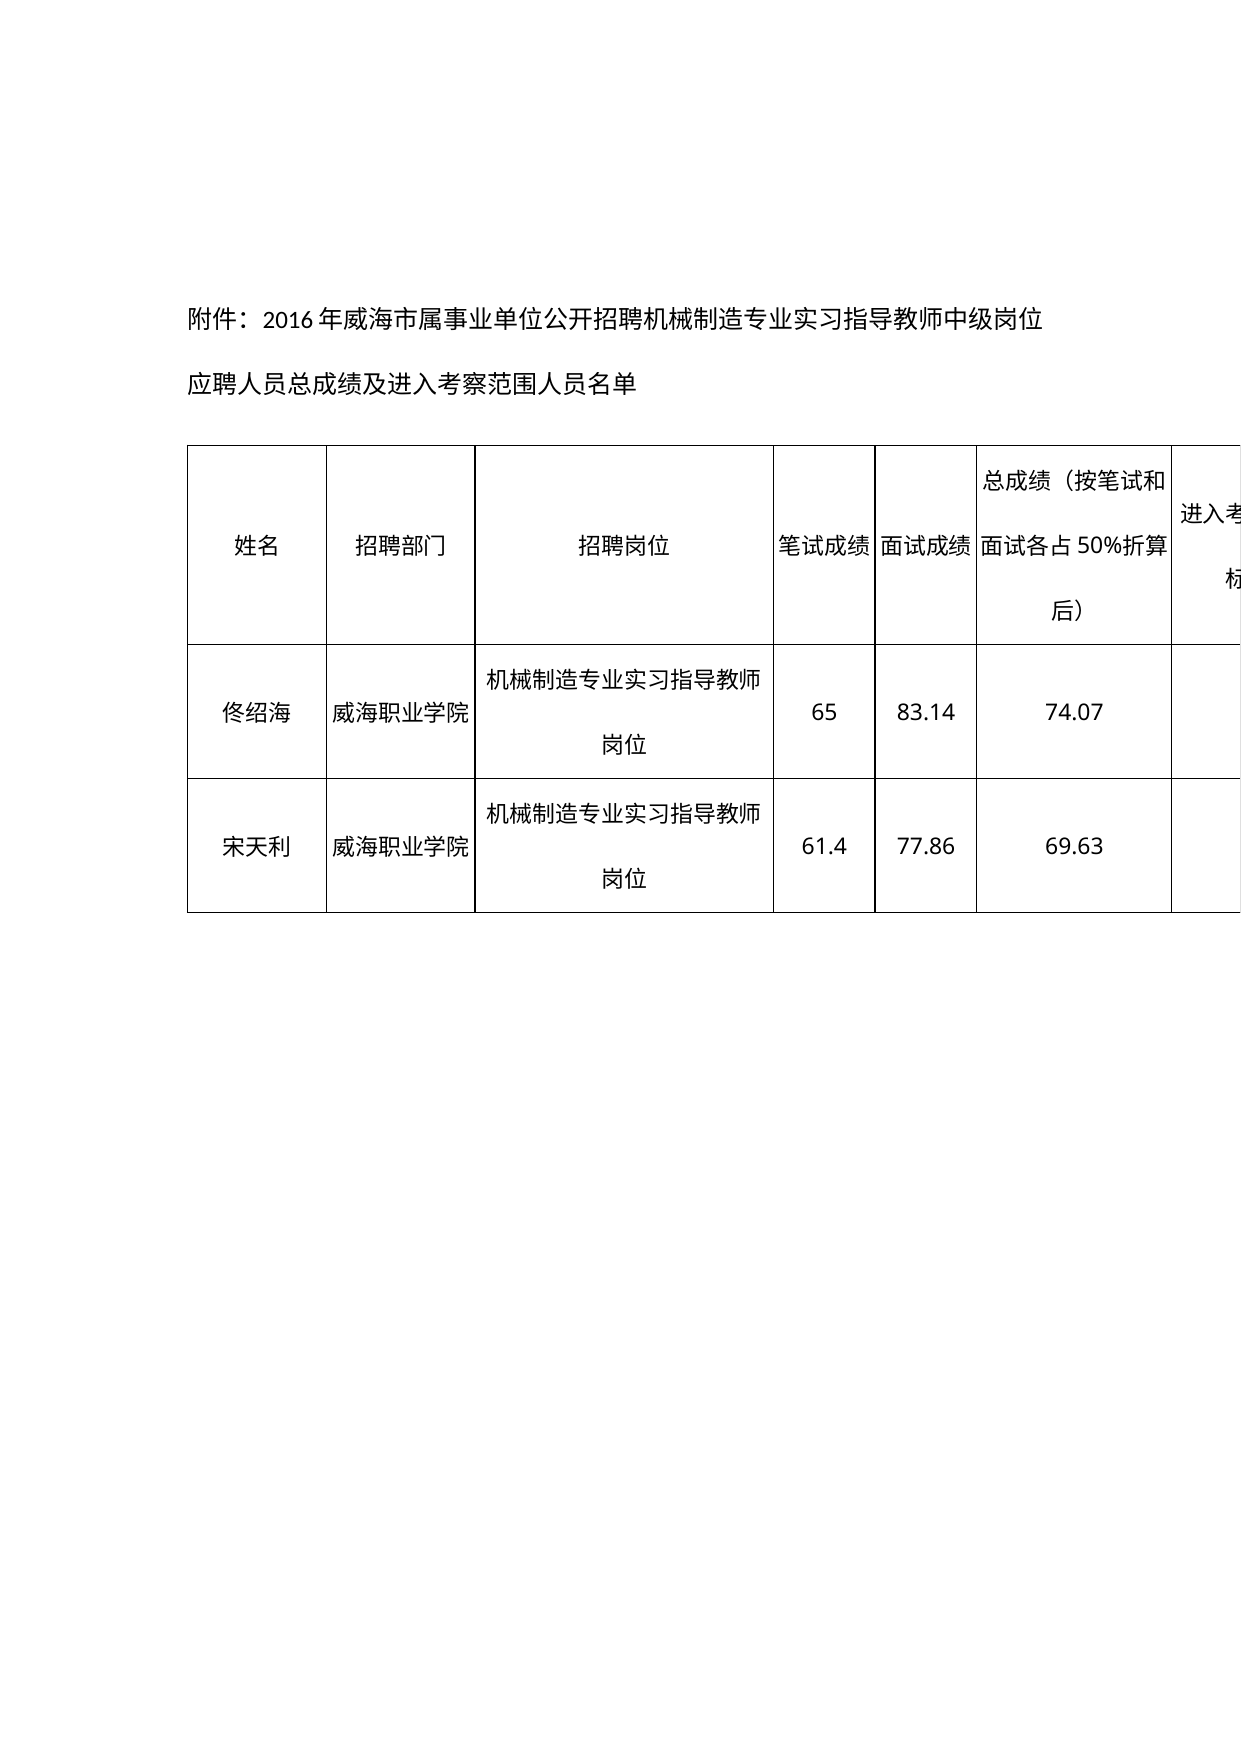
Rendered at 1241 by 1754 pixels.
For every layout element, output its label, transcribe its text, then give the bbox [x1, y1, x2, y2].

table_cell 机械制造专业实习指导教师岗位 [476, 779, 773, 912]
table_header 招聘岗位 [476, 446, 773, 644]
table_cell 宋天利 [188, 779, 326, 912]
table_cell √ [1172, 645, 1240, 778]
table_header 招聘部门 [327, 446, 474, 644]
table_header 面试成绩 [876, 446, 976, 644]
table_cell 佟绍海 [188, 645, 326, 778]
table_cell 威海职业学院 [327, 645, 474, 778]
table_header 笔试成绩 [774, 446, 874, 644]
table_cell 74.07 [977, 645, 1171, 778]
table_cell 威海职业学院 [327, 779, 474, 912]
table_cell 69.63 [977, 779, 1171, 912]
table_cell 61.4 [774, 779, 874, 912]
table_cell 65 [774, 645, 874, 778]
table_header 总成绩（按笔试和面试各占50%折算后） [977, 446, 1171, 644]
table_cell 机械制造专业实习指导教师岗位 [476, 645, 773, 778]
table_header 姓名 [188, 446, 326, 644]
table_cell 77.86 [876, 779, 976, 912]
table_cell √ [1172, 779, 1240, 912]
text 附件：2016年威海市属事业单位公开招聘机械制造专业实习指导教师中级岗位应聘人员总成绩及进入考察范围人员名单 [187, 285, 1053, 415]
table_cell 83.14 [876, 645, 976, 778]
table_header 进入考察范围标识 [1172, 446, 1240, 644]
